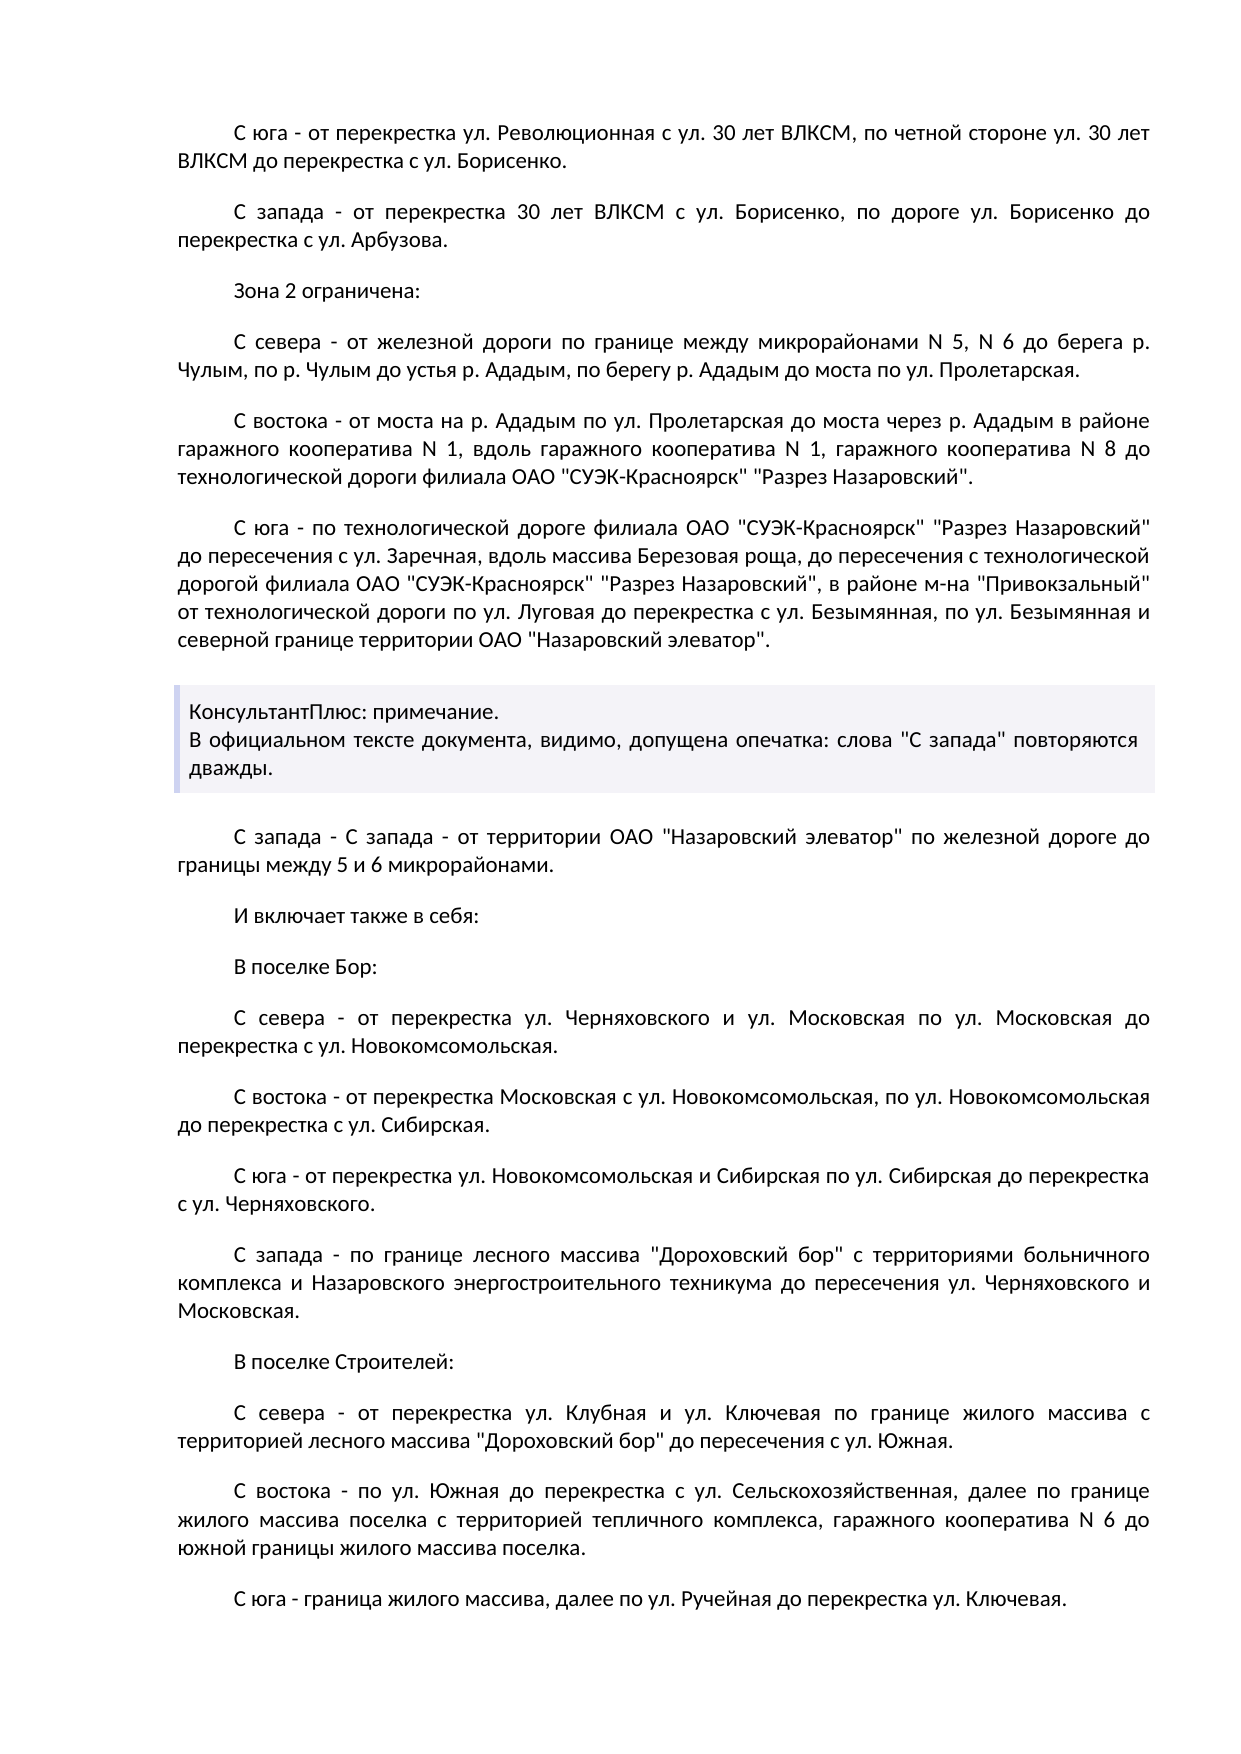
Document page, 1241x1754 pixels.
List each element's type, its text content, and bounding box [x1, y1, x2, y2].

table_header КонсультантПлюс: примечание. В официальном тексте документа, видимо, допущена опечатка: слова "С запада" повторяются дважды. [180, 685, 1149, 793]
text С запада - от перекрестка 30 лет ВЛКСМ с ул. Борисенко, по дороге ул. Борисенко до перекрестка с ул. Арбузова. [177, 197, 1152, 253]
text В поселке Бор: [177, 952, 1152, 980]
text С севера - от перекрестка ул. Клубная и ул. Ключевая по границе жилого массива с территорией лесного массива "Дороховский бор" до пересечения с ул. Южная. [177, 1398, 1152, 1454]
text С юга - от перекрестка ул. Революционная с ул. 30 лет ВЛКСМ, по четной стороне ул. 30 лет ВЛКСМ до перекрестка с ул. Борисенко. [177, 118, 1152, 174]
text С севера - от железной дороги по границе между микрорайонами N 5, N 6 до берега р. Чулым, по р. Чулым до устья р. Ададым, по берегу р. Ададым до моста по ул. Пролетарская. [177, 327, 1152, 383]
text С юга - от перекрестка ул. Новокомсомольская и Сибирская по ул. Сибирская до перекрестка с ул. Черняховского. [177, 1161, 1152, 1217]
text С востока - по ул. Южная до перекрестка с ул. Сельскохозяйственная, далее по границе жилого массива поселка с территорией тепличного комплекса, гаражного кооператива N 6 до южной границы жилого массива поселка. [177, 1477, 1152, 1561]
text С юга - граница жилого массива, далее по ул. Ручейная до перекрестка ул. Ключевая. [177, 1584, 1152, 1612]
text С запада - С запада - от территории ОАО "Назаровский элеватор" по железной дороге до границы между 5 и 6 микрорайонами. [177, 822, 1152, 878]
text В поселке Строителей: [177, 1347, 1152, 1375]
text С востока - от перекрестка Московская с ул. Новокомсомольская, по ул. Новокомсомольская до перекрестка с ул. Сибирская. [177, 1082, 1152, 1138]
text С запада - по границе лесного массива "Дороховский бор" с территориями больничного комплекса и Назаровского энергостроительного техникума до пересечения ул. Черняховского и Московская. [177, 1240, 1152, 1324]
text Зона 2 ограничена: [177, 276, 1152, 304]
text И включает также в себя: [177, 901, 1152, 929]
text С востока - от моста на р. Ададым по ул. Пролетарская до моста через р. Ададым в районе гаражного кооператива N 1, вдоль гаражного кооператива N 1, гаражного кооператива N 8 до технологической дороги филиала ОАО "СУЭК-Красноярск" "Разрез Назаровский". [177, 406, 1152, 490]
text С севера - от перекрестка ул. Черняховского и ул. Московская по ул. Московская до перекрестка с ул. Новокомсомольская. [177, 1003, 1152, 1059]
text С юга - по технологической дороге филиала ОАО "СУЭК-Красноярск" "Разрез Назаровский" до пересечения с ул. Заречная, вдоль массива Березовая роща, до пересечения с технологической дорогой филиала ОАО "СУЭК-Красноярск" "Разрез Назаровский", в районе м-на "Привокзальный" от технологической дороги по ул. Луговая до перекрестка с ул. Безымянная, по ул. Безымянная и северной границе территории ОАО "Назаровский элеватор". [177, 513, 1152, 653]
